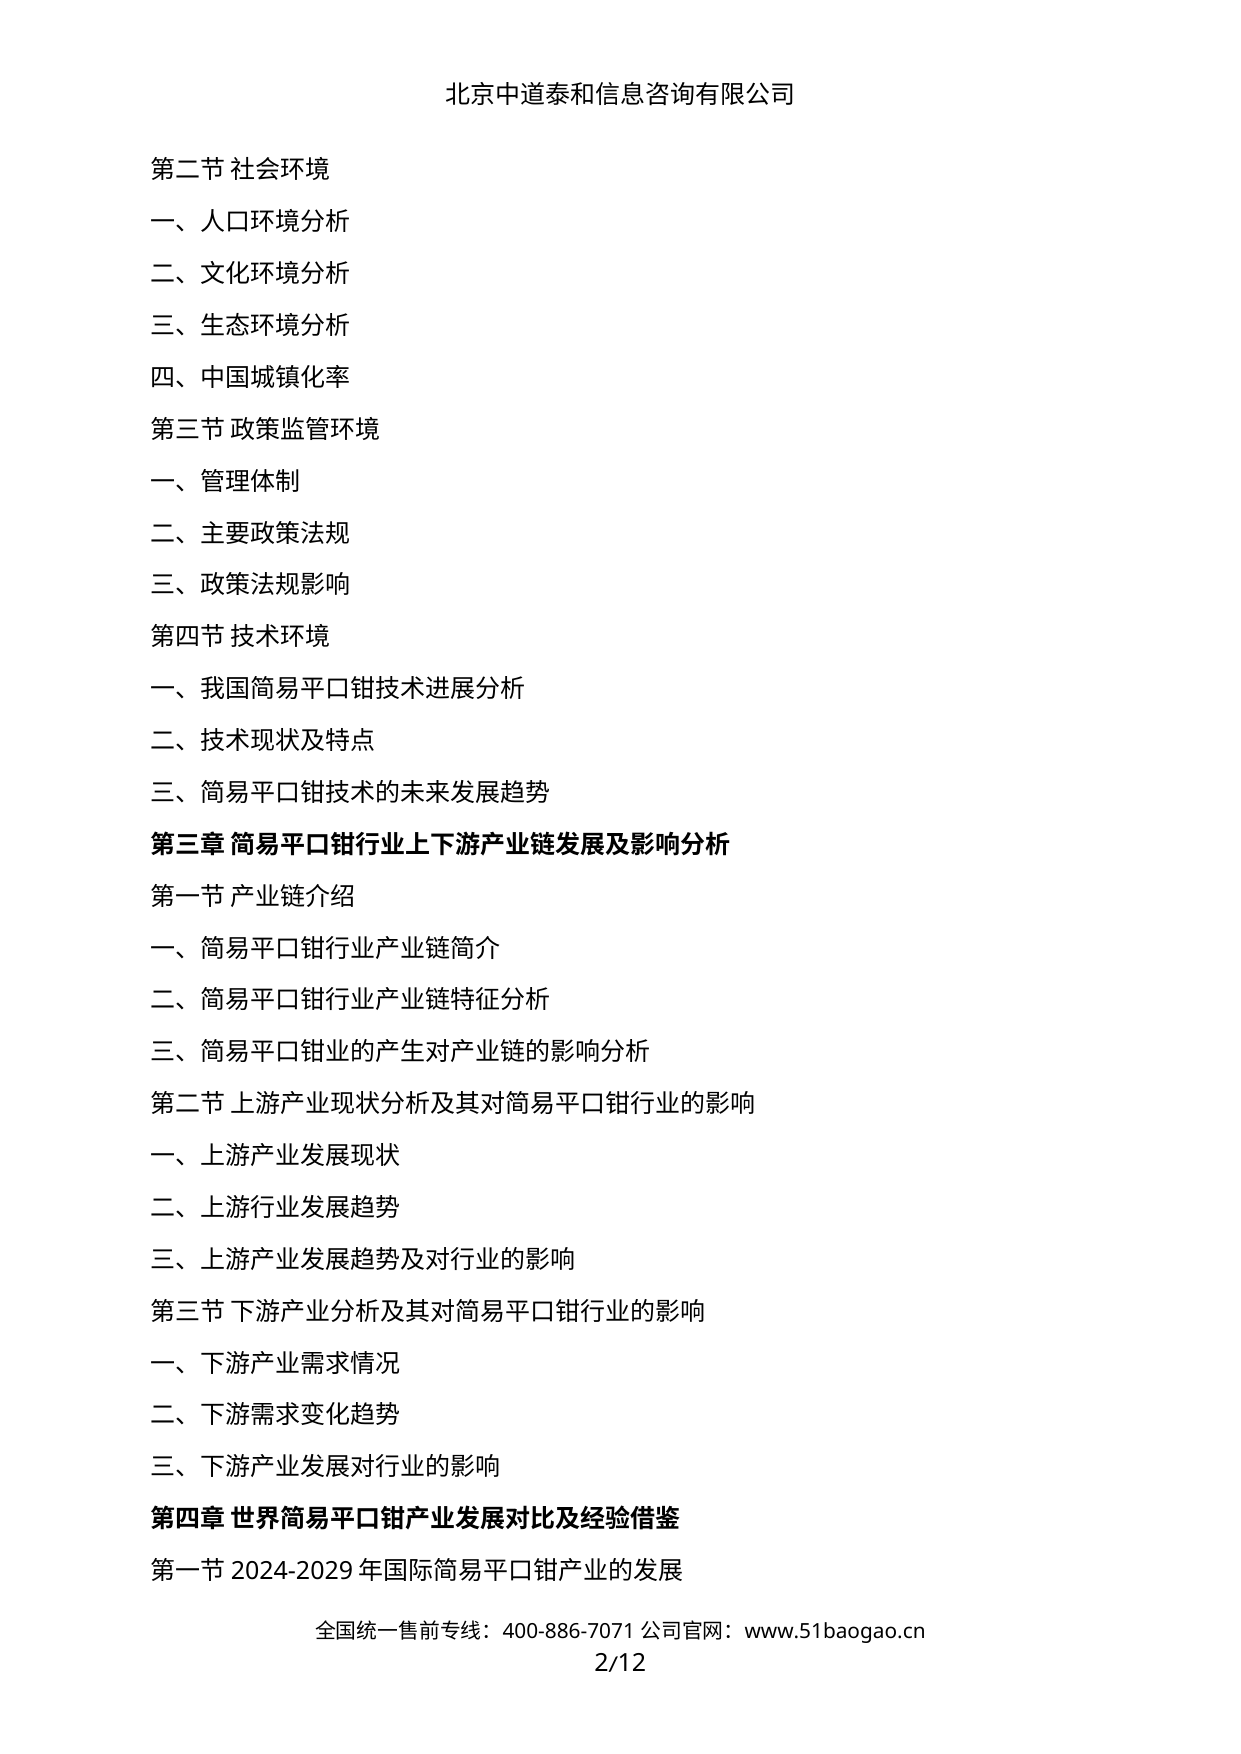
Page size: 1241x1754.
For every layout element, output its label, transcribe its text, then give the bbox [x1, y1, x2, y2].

text 二、上游行业发展趋势 [150, 1187, 1090, 1224]
text 第四章 世界简易平口钳产业发展对比及经验借鉴 [150, 1499, 1090, 1535]
text 三、政策法规影响 [150, 565, 1090, 601]
text 一、简易平口钳行业产业链简介 [150, 928, 1090, 964]
text 二、主要政策法规 [150, 513, 1090, 549]
text 第三节 下游产业分析及其对简易平口钳行业的影响 [150, 1291, 1090, 1327]
text 第一节 2024-2029年国际简易平口钳产业的发展 [150, 1551, 1090, 1587]
text 三、简易平口钳技术的未来发展趋势 [150, 772, 1090, 809]
text 三、上游产业发展趋势及对行业的影响 [150, 1239, 1090, 1276]
text 第三章 简易平口钳行业上下游产业链发展及影响分析 [150, 824, 1090, 861]
text 第二节 社会环境 [150, 150, 1090, 186]
text 三、简易平口钳业的产生对产业链的影响分析 [150, 1032, 1090, 1068]
text 第一节 产业链介绍 [150, 876, 1090, 912]
text 二、技术现状及特点 [150, 721, 1090, 757]
text 一、上游产业发展现状 [150, 1136, 1090, 1172]
text 四、中国城镇化率 [150, 357, 1090, 394]
text 二、简易平口钳行业产业链特征分析 [150, 980, 1090, 1016]
text 第三节 政策监管环境 [150, 409, 1090, 446]
text 三、下游产业发展对行业的影响 [150, 1447, 1090, 1483]
text 第四节 技术环境 [150, 617, 1090, 653]
text 二、下游需求变化趋势 [150, 1395, 1090, 1431]
text 一、下游产业需求情况 [150, 1343, 1090, 1379]
text 二、文化环境分析 [150, 254, 1090, 290]
text 一、管理体制 [150, 461, 1090, 497]
text 一、人口环境分析 [150, 202, 1090, 238]
text 一、我国简易平口钳技术进展分析 [150, 669, 1090, 705]
text 三、生态环境分析 [150, 306, 1090, 342]
text 第二节 上游产业现状分析及其对简易平口钳行业的影响 [150, 1084, 1090, 1120]
